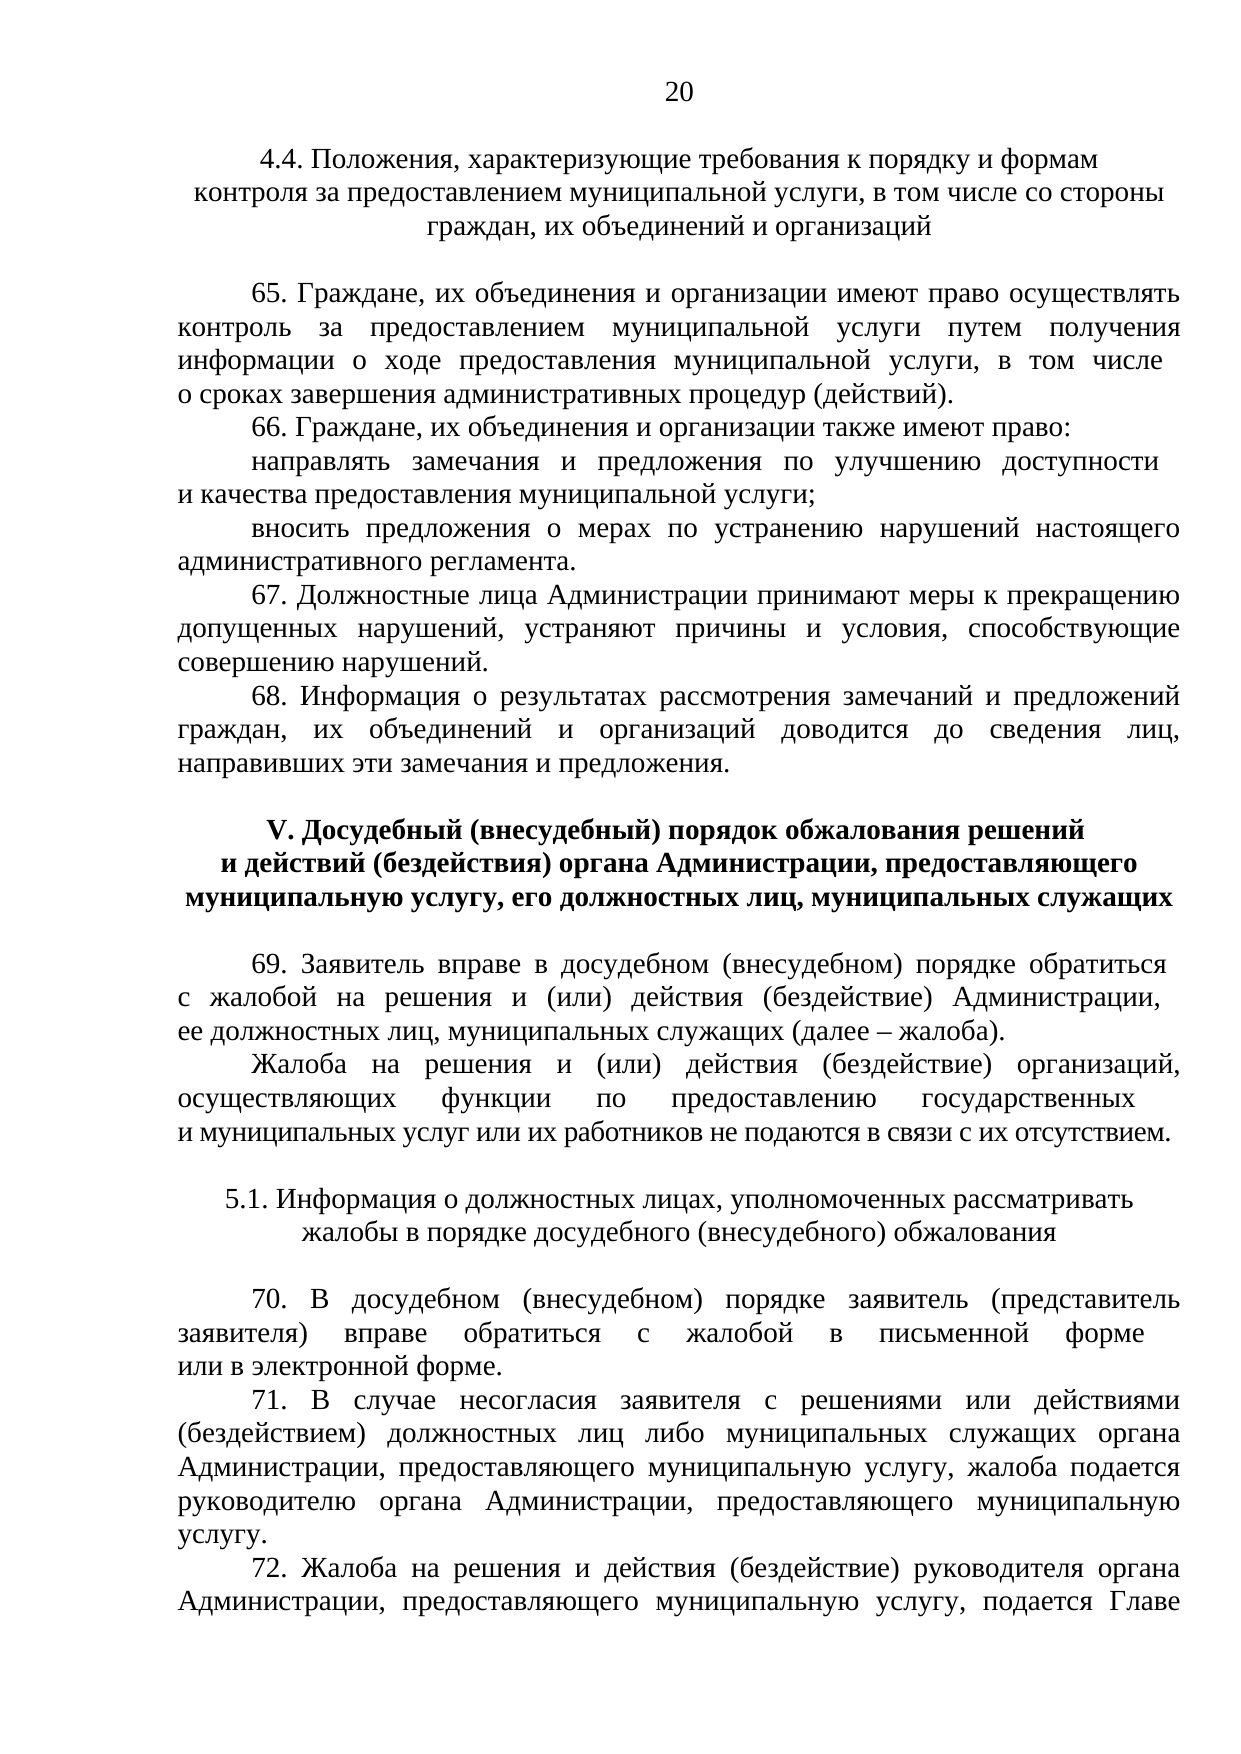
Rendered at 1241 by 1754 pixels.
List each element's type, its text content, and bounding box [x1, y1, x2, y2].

text 5.1. Информация о должностных лицах, уполномоченных рассматривать жалобы в порядке досудебного (внесудебного) обжалования [177, 1181, 1181, 1248]
text вносить предложения о мерах по устранению нарушений настоящего административного регламента. [177, 510, 1181, 577]
text Жалоба на решения и (или) действия (бездействие) организаций, осуществляющих функции по предоставлению государственных и муниципальных услуг или их работников не подаются в связи с их отсутствием. [177, 1047, 1181, 1147]
text 4.4. Положения, характеризующие требования к порядку и формам [177, 141, 1181, 174]
text 71. В случае несогласия заявителя с решениями или действиями (бездействием) должностных лиц либо муниципальных служащих органа Администрации, предоставляющего муниципальную услугу, жалоба подается руководителю органа Администрации, предоставляющего муниципальную услугу. [177, 1382, 1181, 1550]
text 68. Информация о результатах рассмотрения замечаний и предложений граждан, их объединений и организаций доводится до сведения лиц, направивших эти замечания и предложения. [177, 678, 1181, 778]
text V. Досудебный (внесудебный) порядок обжалования решений и действий (бездействия) органа Администрации, предоставляющего муниципальную услугу, его должностных лиц, муниципальных служащих [177, 812, 1181, 912]
text 67. Должностные лица Администрации принимают меры к прекращению допущенных нарушений, устраняют причины и условия, способствующие совершению нарушений. [177, 577, 1181, 678]
text 65. Граждане, их объединения и организации имеют право осуществлять контроль за предоставлением муниципальной услуги путем получения информации о ходе предоставления муниципальной услуги, в том числе о сроках завершения административных процедур (действий). [177, 275, 1181, 409]
text направлять замечания и предложения по улучшению доступности и качества предоставления муниципальной услуги; [177, 443, 1181, 510]
text контроля за предоставлением муниципальной услуги, в том числе со стороны граждан, их объединений и организаций [177, 174, 1181, 242]
text 66. Граждане, их объединения и организации также имеют право: [177, 409, 1181, 443]
text 70. В досудебном (внесудебном) порядке заявитель (представитель заявителя) вправе обратиться с жалобой в письменной форме или в электронной форме. [177, 1281, 1181, 1382]
text 69. Заявитель вправе в досудебном (внесудебном) порядке обратиться с жалобой на решения и (или) действия (бездействие) Администрации, ее должностных лиц, муниципальных служащих (далее – жалоба). [177, 946, 1181, 1047]
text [177, 1550, 1181, 1617]
